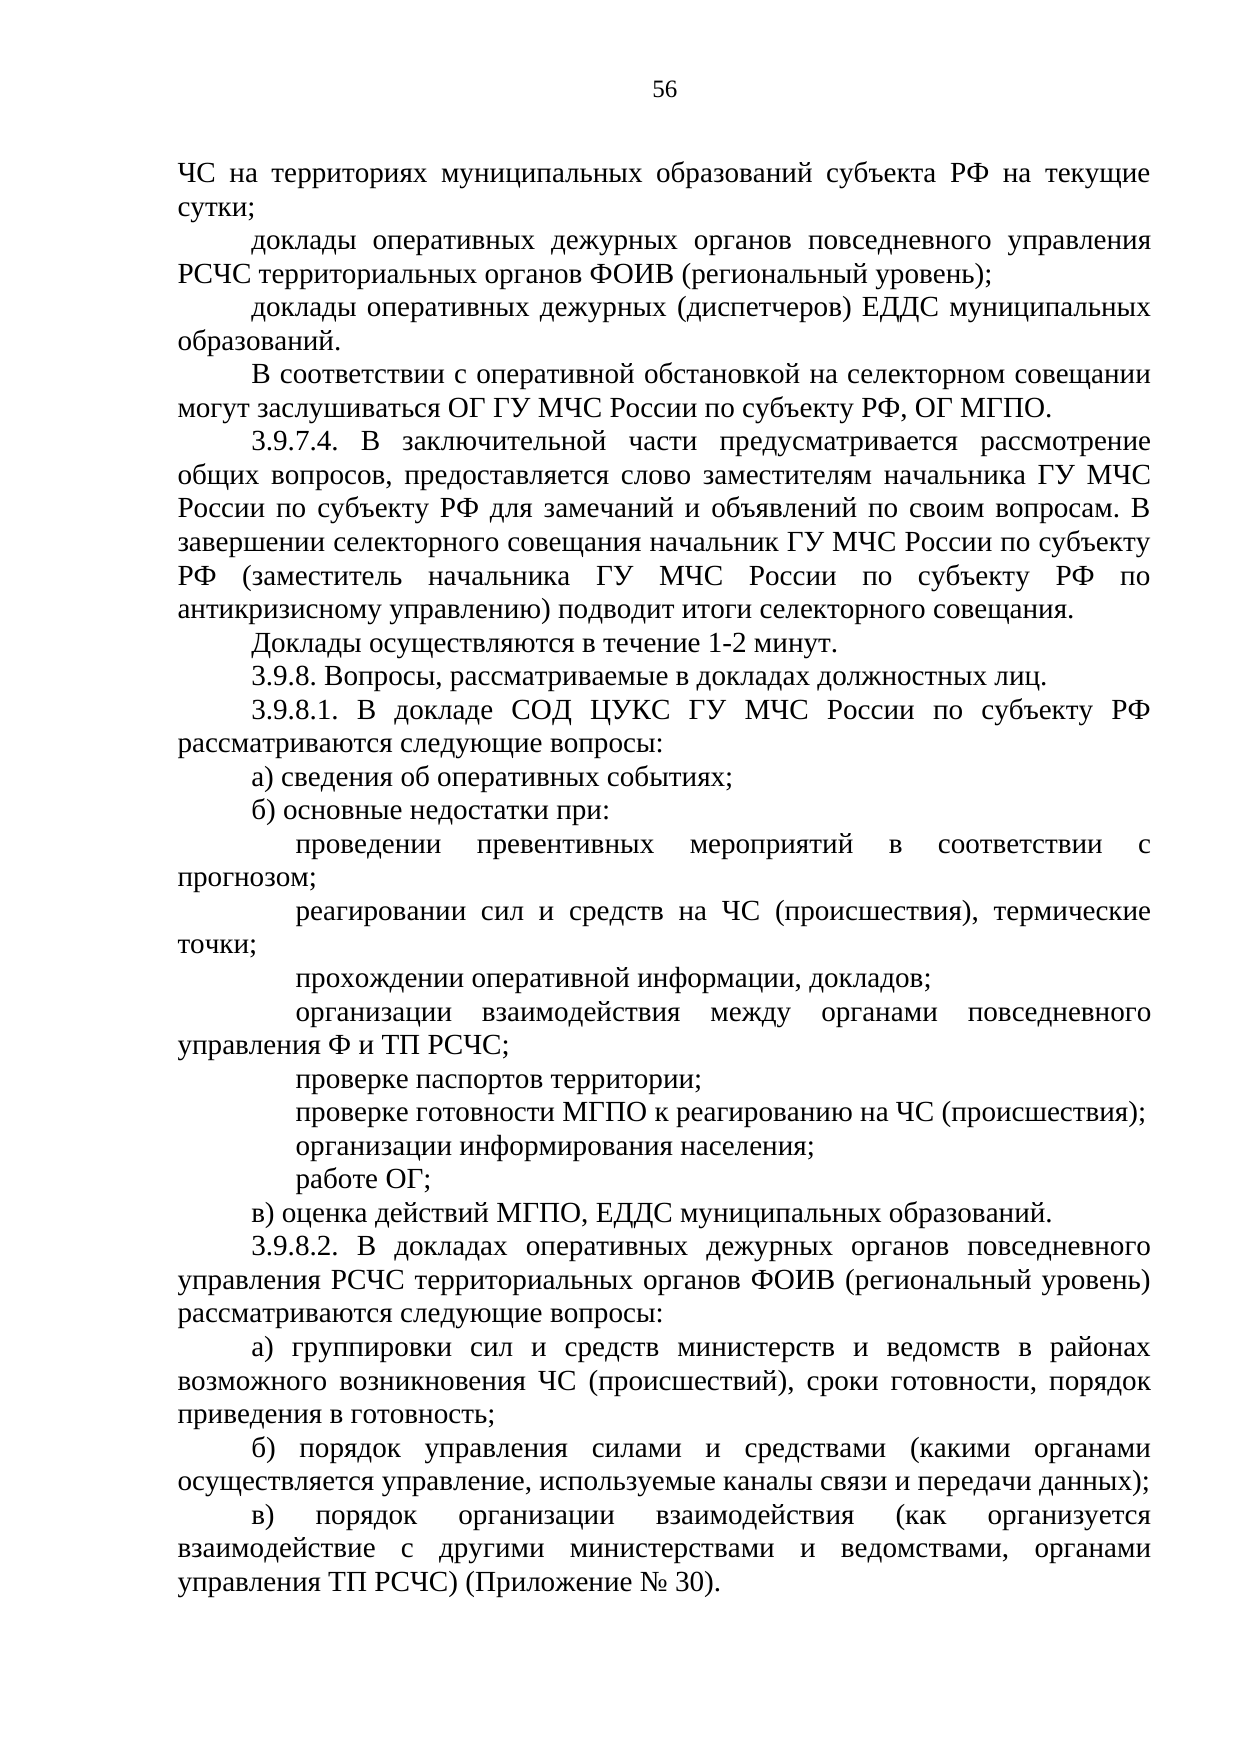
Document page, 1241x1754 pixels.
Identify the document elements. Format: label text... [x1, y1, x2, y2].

text а) группировки сил и средств министерств и ведомств в районах возможного возникновения ЧС (происшествий), сроки готовности, порядок приведения в готовность; [177, 1329, 1152, 1430]
text а) сведения об оперативных событиях; [177, 759, 1152, 792]
text 3.9.8. Вопросы, рассматриваемые в докладах должностных лиц. [177, 658, 1152, 692]
text организации информирования населения; [177, 1128, 1152, 1161]
text 3.9.8.1. В докладе СОД ЦУКС ГУ МЧС России по субъекту РФ рассматриваются следующие вопросы: [177, 692, 1152, 759]
text 3.9.7.4. В заключительной части предусматривается рассмотрение общих вопросов, предоставляется слово заместителям начальника ГУ МЧС России по субъекту РФ для замечаний и объявлений по своим вопросам. В завершении селекторного совещания начальник ГУ МЧС России по субъекту РФ (заместитель начальника ГУ МЧС России по субъекту РФ по антикризисному управлению) подводит итоги селекторного совещания. [177, 423, 1152, 625]
text б) основные недостатки при: [177, 792, 1152, 826]
text реагировании сил и средств на ЧС (происшествия), термические точки; [177, 893, 1152, 960]
text работе ОГ; [177, 1161, 1152, 1195]
text Доклады осуществляются в течение 1-2 минут. [177, 625, 1152, 658]
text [177, 155, 1152, 222]
text проверке готовности МГПО к реагированию на ЧС (происшествия); [177, 1094, 1152, 1128]
text организации взаимодействия между органами повседневного управления Ф и ТП РСЧС; [177, 994, 1152, 1061]
text доклады оперативных дежурных органов повседневного управления РСЧС территориальных органов ФОИВ (региональный уровень); [177, 222, 1152, 289]
text прохождении оперативной информации, докладов; [177, 960, 1152, 994]
text в) оценка действий МГПО, ЕДДС муниципальных образований. [177, 1195, 1152, 1228]
text проверке паспортов территории; [177, 1061, 1152, 1094]
text в) порядок организации взаимодействия (как организуется взаимодействие с другими министерствами и ведомствами, органами управления ТП РСЧС) (Приложение № 30). [177, 1497, 1152, 1597]
text проведении превентивных мероприятий в соответствии с прогнозом; [177, 826, 1152, 893]
text доклады оперативных дежурных (диспетчеров) ЕДДС муниципальных образований. [177, 289, 1152, 356]
text В соответствии с оперативной обстановкой на селекторном совещании могут заслушиваться ОГ ГУ МЧС России по субъекту РФ, ОГ МГПО. [177, 356, 1152, 423]
text 3.9.8.2. В докладах оперативных дежурных органов повседневного управления РСЧС территориальных органов ФОИВ (региональный уровень) рассматриваются следующие вопросы: [177, 1228, 1152, 1329]
text б) порядок управления силами и средствами (какими органами осуществляется управление, используемые каналы связи и передачи данных); [177, 1430, 1152, 1497]
